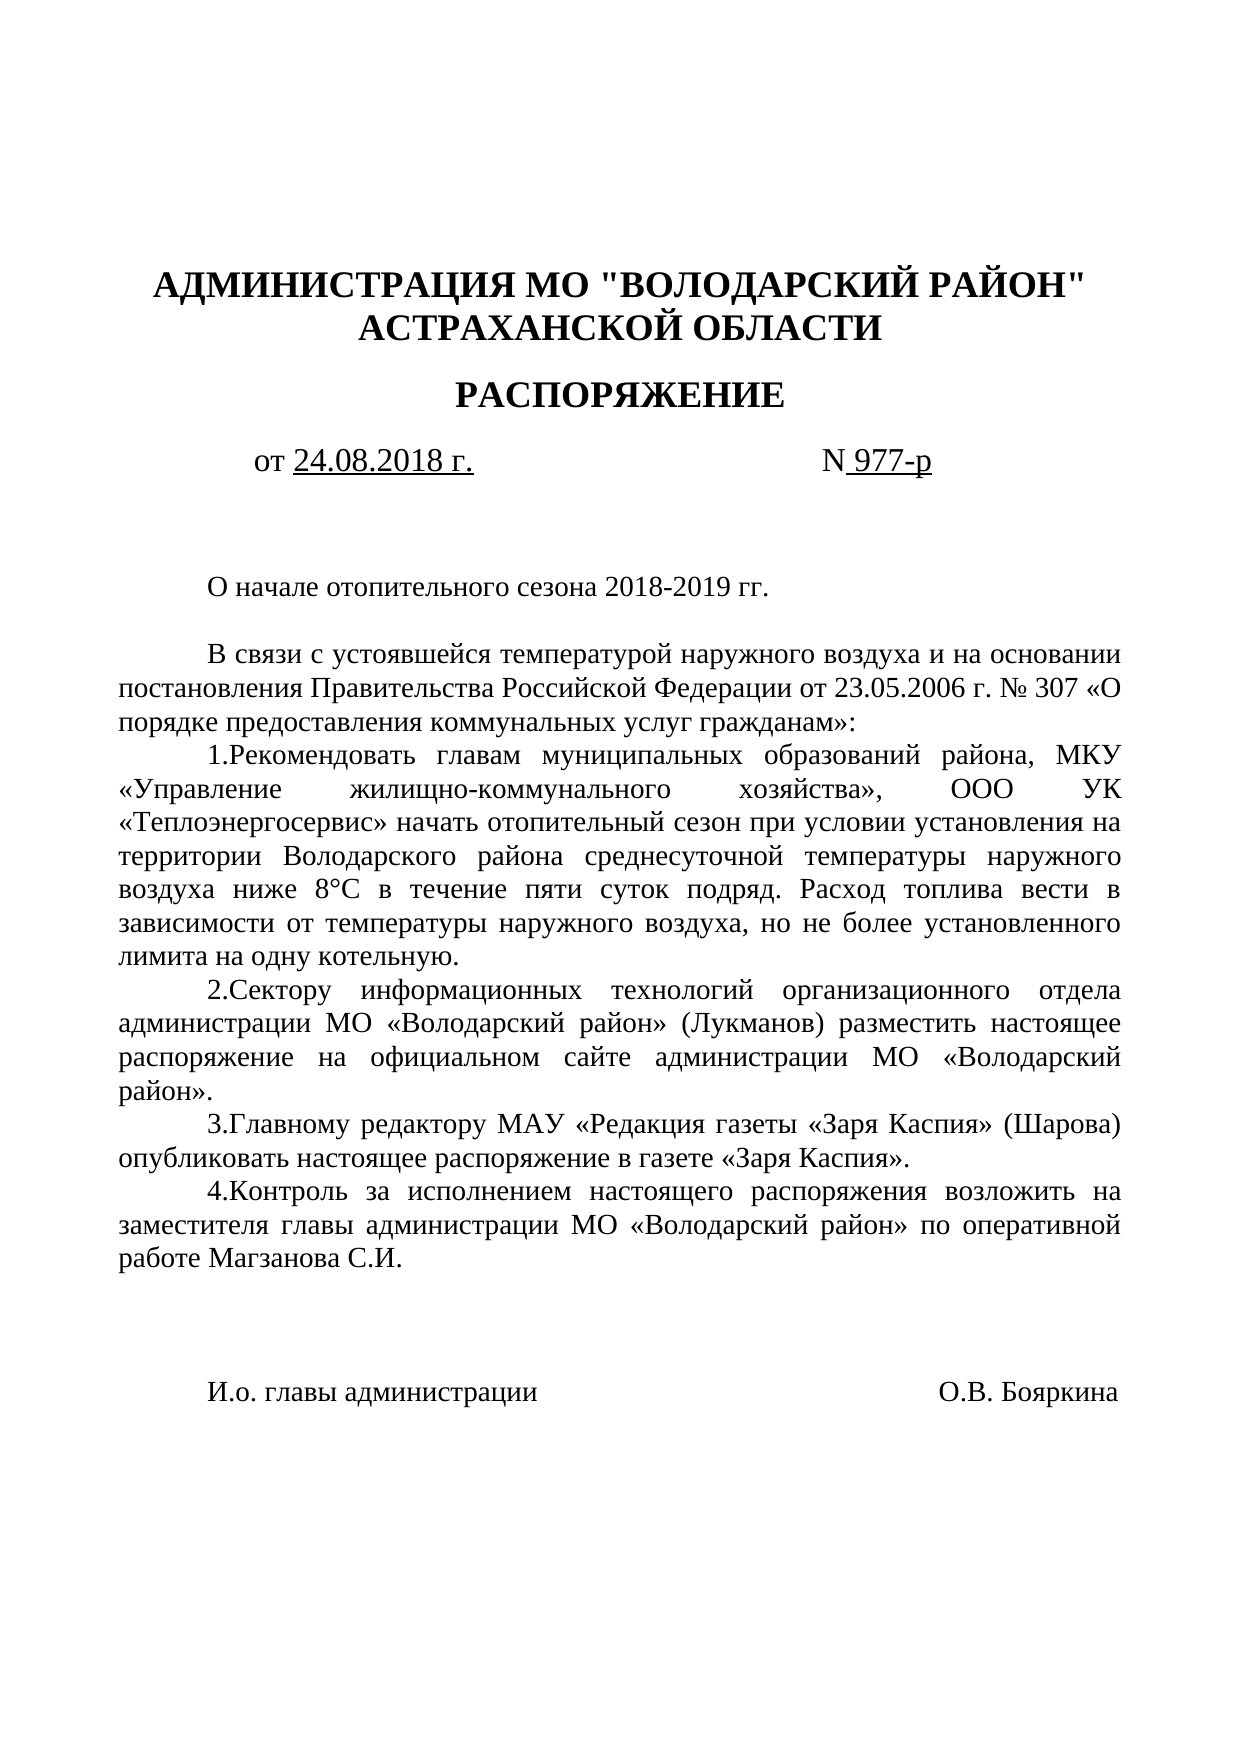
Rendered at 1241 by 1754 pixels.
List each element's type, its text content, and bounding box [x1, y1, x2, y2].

text 4.Контроль за исполнением настоящего распоряжения возложить на заместителя главы администрации МО «Володарский район» по оперативной работе Магзанова С.И. [118, 1173, 1122, 1274]
text В связи с устоявшейся температурой наружного воздуха и на основании постановления Правительства Российской Федерации от 23.05.2006 г. № 307 «О порядке предоставления коммунальных услуг гражданам»: [118, 637, 1122, 737]
text О начале отопительного сезона 2018-2019 гг. [118, 569, 1122, 603]
text И.о. главы администрации О.В. Бояркина [118, 1374, 1122, 1408]
table_header N 977-р [620, 440, 1133, 478]
text 1.Рекомендовать главам муниципальных образований района, МКУ «Управление жилищно-коммунального хозяйства», ООО УК «Теплоэнергосервис» начать отопительный сезон при условии установления на территории Володарского района среднесуточной температуры наружного воздуха ниже 8°С в течение пяти суток подряд. Расход топлива вести в зависимости от температуры наружного воздуха, но не более установленного лимита на одну котельную. [118, 737, 1122, 972]
table_header от 24.08.2018 г. [107, 440, 620, 478]
text 2.Сектору информационных технологий организационного отдела администрации МО «Володарский район» (Лукманов) разместить настоящее распоряжение на официальном сайте администрации МО «Володарский район». [118, 972, 1122, 1106]
text РАСПОРЯЖЕНИЕ [118, 373, 1122, 416]
text АСТРАХАНСКОЙ ОБЛАСТИ [118, 306, 1122, 349]
text АДМИНИСТРАЦИЯ МО "ВОЛОДАРСКИЙ РАЙОН" [118, 262, 1122, 306]
text 3.Главному редактору МАУ «Редакция газеты «Заря Каспия» (Шарова) опубликовать настоящее распоряжение в газете «Заря Каспия». [118, 1106, 1122, 1173]
